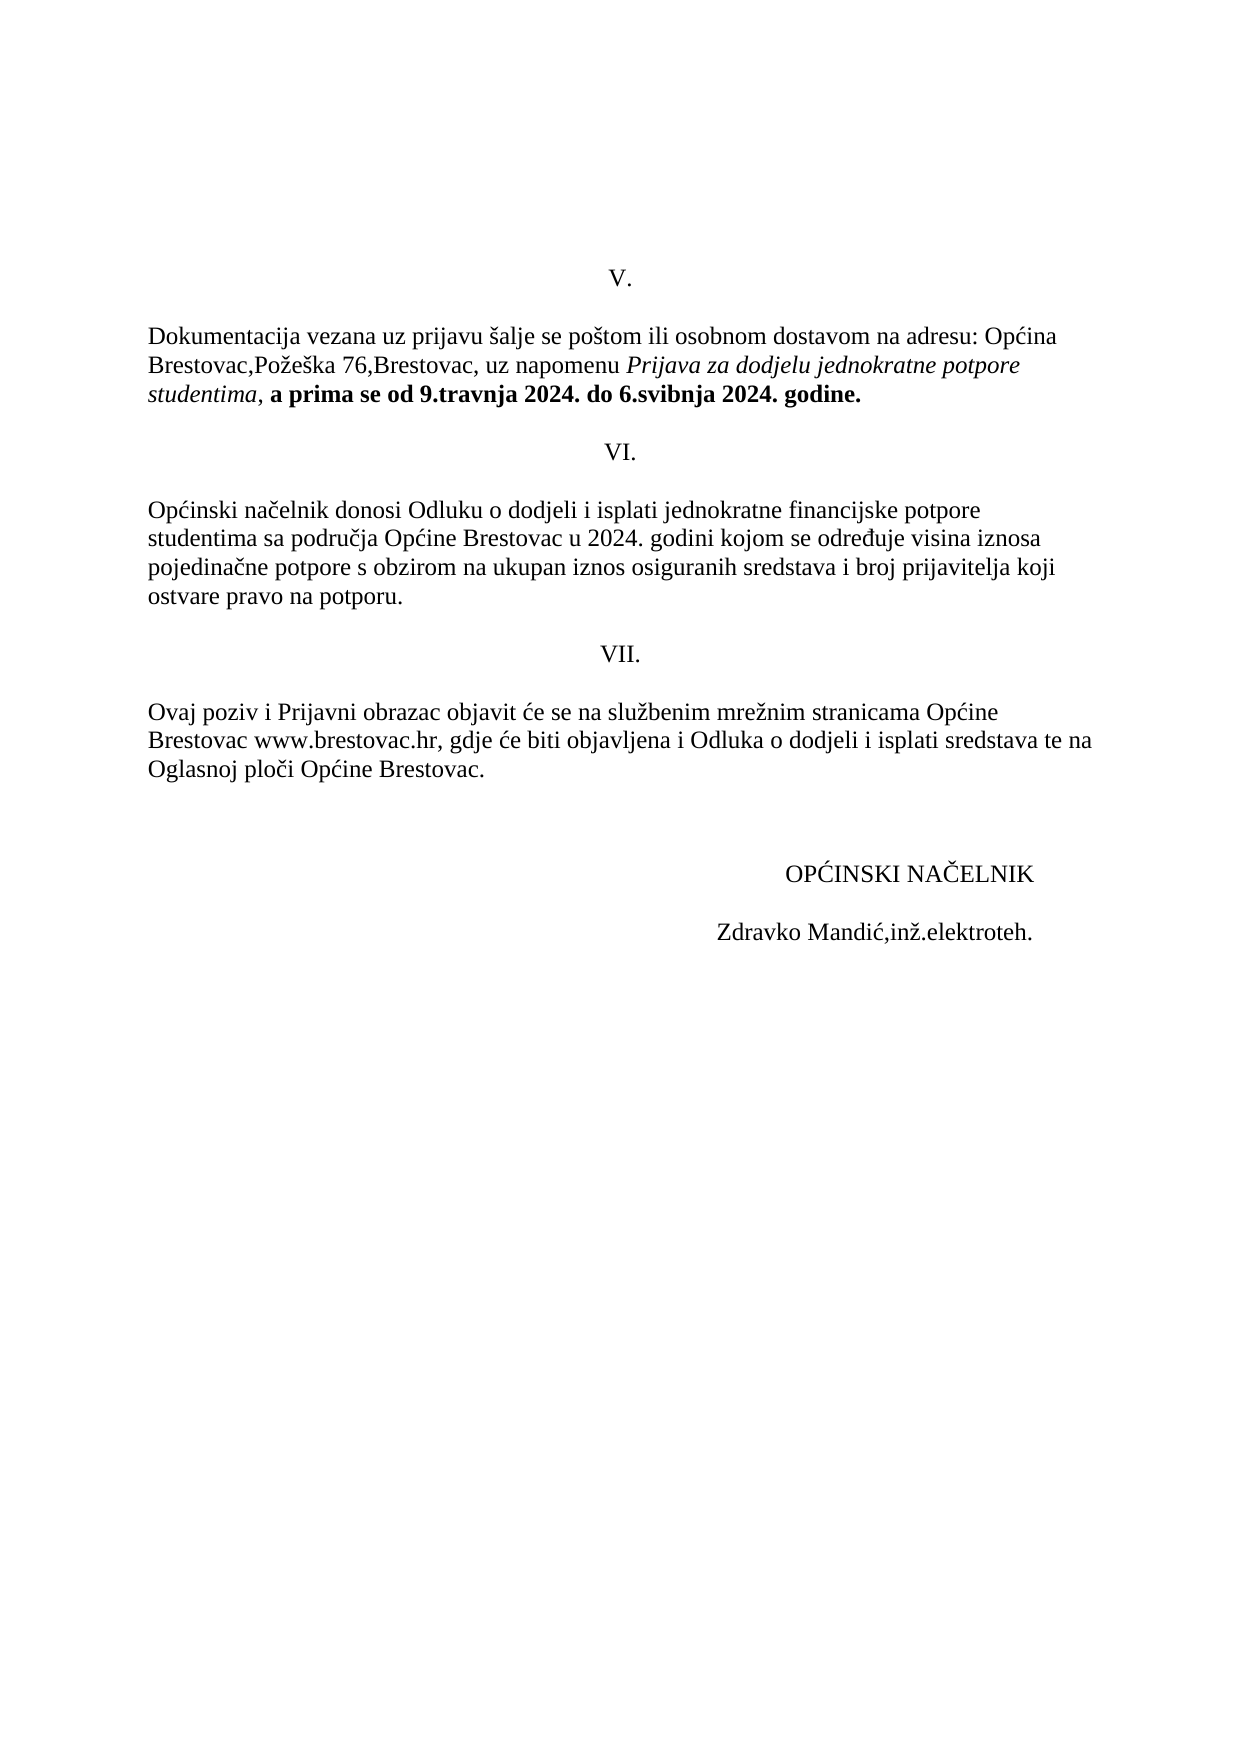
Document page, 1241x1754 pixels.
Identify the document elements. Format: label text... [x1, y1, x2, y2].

text OPĆINSKI NAČELNIK [148, 859, 1093, 888]
text Ovaj poziv i Prijavni obrazac objavit će se na službenim mrežnim stranicama Općine Brestovac www.brestovac.hr, gdje će biti objavljena i Odluka o dodjeli i isplati sredstava te na Oglasnoj ploči Općine Brestovac. [148, 697, 1093, 783]
text Zdravko Mandić,inž.elektroteh. [148, 917, 1093, 945]
text V. [148, 263, 1093, 292]
text VI. [148, 437, 1093, 466]
text Dokumentacija vezana uz prijavu šalje se poštom ili osobnom dostavom na adresu: Općina Brestovac,Požeška 76,Brestovac, uz napomenu Prijava za dodjelu jednokratne potpore studentima, a prima se od 9.travnja 2024. do 6.svibnja 2024. godine. [148, 321, 1093, 408]
text Općinski načelnik donosi Odluku o dodjeli i isplati jednokratne financijske potpore studentima sa područja Općine Brestovac u 2024. godini kojom se određuje visina iznosa pojedinačne potpore s obzirom na ukupan iznos osiguranih sredstava i broj prijavitelja koji ostvare pravo na potporu. [148, 495, 1093, 610]
text VII. [148, 639, 1093, 668]
